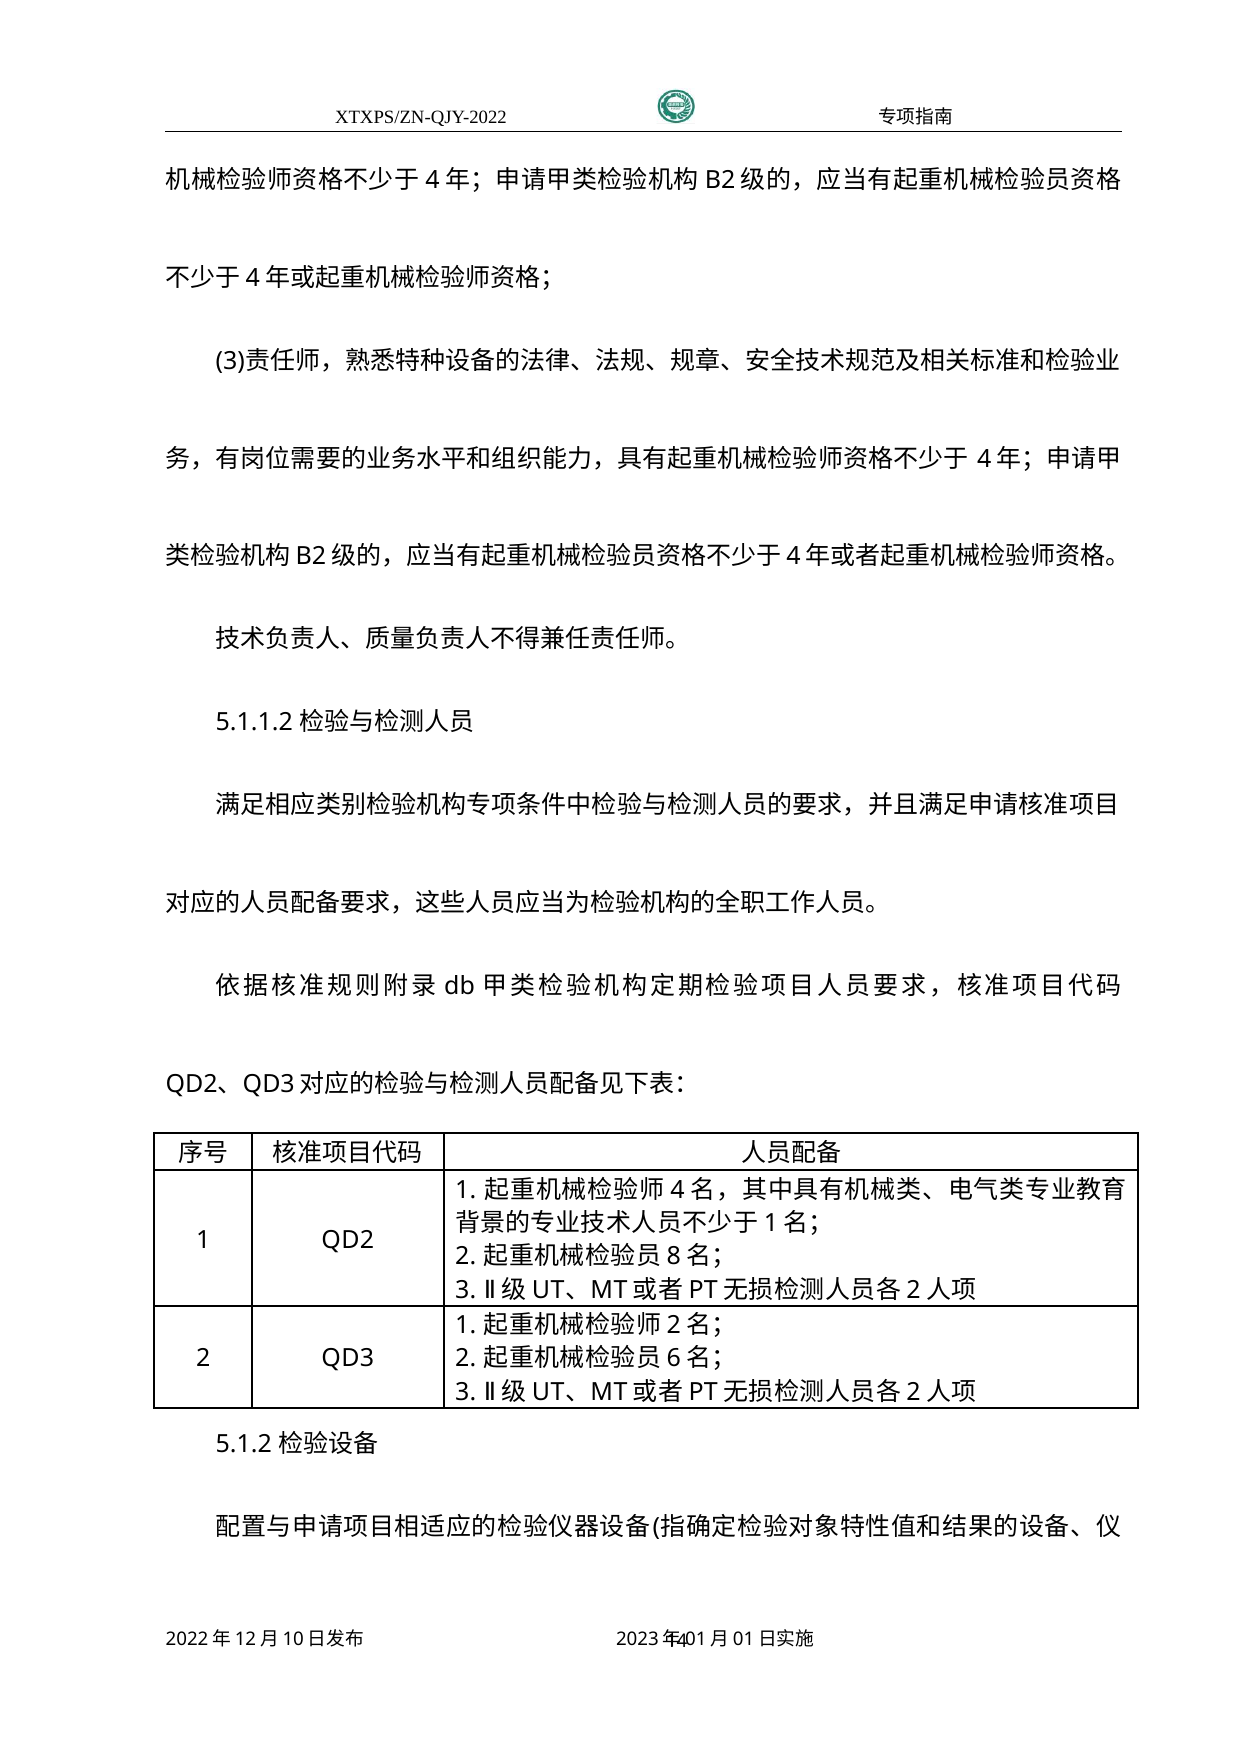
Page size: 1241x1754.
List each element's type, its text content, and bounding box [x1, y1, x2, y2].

table_cell 1. 起重机械检验师4名，其中具有机械类、电气类专业教育背景的专业技术人员不少于1名； 2. 起重机械检验员8名； 3. Ⅱ级UT、MT或者PT无损检测人员各2人项 [445, 1171, 1137, 1305]
text 满足相应类别检验机构专项条件中检验与检测人员的要求，并且满足申请核准项目对应的人员配备要求，这些人员应当为检验机构的全职工作人员。 [165, 771, 1122, 933]
text (3)责任师，熟悉特种设备的法律、法规、规章、安全技术规范及相关标准和检验业务，有岗位需要的业务水平和组织能力，具有起重机械检验师资格不少于4年；申请甲类检验机构B2级的，应当有起重机械检验员资格不少于4年或者起重机械检验师资格。 [165, 326, 1122, 586]
table_cell 1 [155, 1171, 251, 1305]
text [165, 146, 1122, 308]
text 5.1.1.2 检验与检测人员 [165, 687, 1122, 752]
table_cell QD3 [253, 1307, 443, 1407]
table_cell 2 [155, 1307, 251, 1407]
text 技术负责人、质量负责人不得兼任责任师。 [165, 604, 1122, 669]
table_header 人员配备 [445, 1134, 1137, 1169]
text 5.1.2 检验设备 [165, 1409, 1122, 1474]
picture [656, 88, 695, 124]
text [165, 1492, 1122, 1557]
text 依据核准规则附录db甲类检验机构定期检验项目人员要求，核准项目代码QD2、QD3对应的检验与检测人员配备见下表： [165, 951, 1122, 1114]
table_header 核准项目代码 [253, 1134, 443, 1169]
table_header 序号 [155, 1134, 251, 1169]
table_cell 1. 起重机械检验师2名； 2. 起重机械检验员6名； 3. Ⅱ级UT、MT或者PT无损检测人员各2人项 [445, 1307, 1137, 1407]
table_cell QD2 [253, 1171, 443, 1305]
